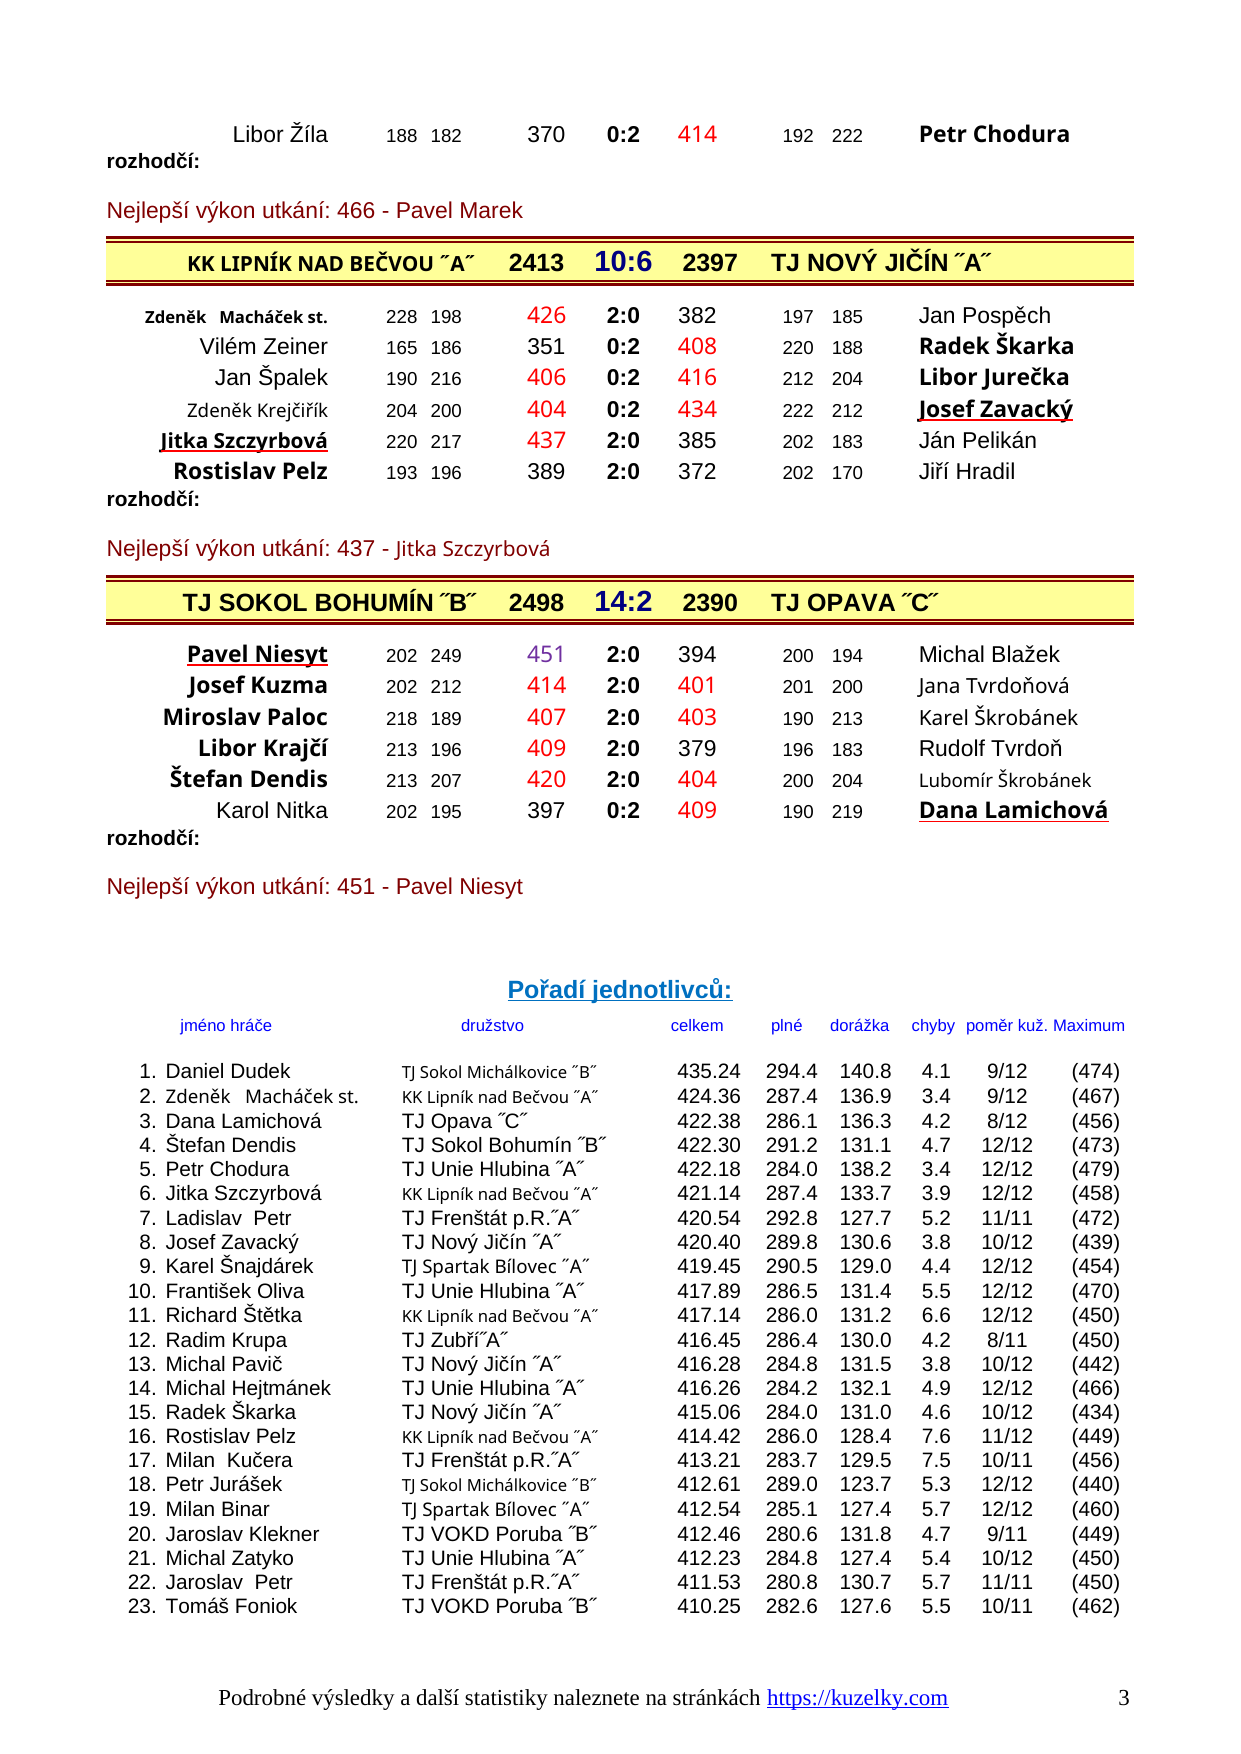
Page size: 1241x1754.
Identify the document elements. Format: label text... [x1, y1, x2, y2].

text Vilém Zeiner 165 186 351 0:2 408 220 188 Radek Škarka [106, 330, 1134, 361]
text 19. Milan Binar TJ Spartak Bílovec ˝A˝ 412.54 285.1 127.4 5.7 12/12 (460) [106, 1496, 1134, 1522]
text 12. Radim Krupa TJ Zubří˝A˝ 416.45 286.4 130.0 4.2 8/11 (450) [106, 1328, 1134, 1352]
text 18. Petr Jurášek TJ Sokol Michálkovice ˝B˝ 412.61 289.0 123.7 5.3 12/12 (440) [106, 1472, 1134, 1496]
text 14. Michal Hejtmánek TJ Unie Hlubina ˝A˝ 416.26 284.2 132.1 4.9 12/12 (466) [106, 1376, 1134, 1399]
text Rostislav Pelz 193 196 389 2:0 372 202 170 Jiří Hradil [106, 455, 1134, 486]
text Nejlepší výkon utkání: 437 - Jitka Szczyrbová [106, 534, 1134, 563]
text 23. Tomáš Foniok TJ VOKD Poruba ˝B˝ 410.25 282.6 127.6 5.5 10/11 (462) [106, 1594, 1134, 1618]
text 7. Ladislav Petr TJ Frenštát p.R.˝A˝ 420.54 292.8 127.7 5.2 11/11 (472) [106, 1206, 1134, 1230]
text Libor Žíla 188 182 370 0:2 414 192 222 Petr Chodura [106, 118, 1134, 149]
text TJ Sokol Bohumín ˝B˝ 2498 14:2 2390 TJ Opava ˝C˝ [106, 582, 1134, 619]
text Nejlepší výkon utkání: 451 - Pavel Niesyt [106, 873, 1134, 900]
text 1. Daniel Dudek TJ Sokol Michálkovice ˝B˝ 435.24 294.4 140.8 4.1 9/12 (474) [106, 1059, 1134, 1084]
text Josef Kuzma 202 212 414 2:0 401 201 200 Jana Tvrdoňová [106, 669, 1134, 700]
text Nejlepší výkon utkání: 466 - Pavel Marek [106, 197, 1134, 224]
text Štefan Dendis 213 207 420 2:0 404 200 204 Lubomír Škrobánek [106, 763, 1134, 794]
text Karol Nitka 202 195 397 0:2 409 190 219 Dana Lamichová [106, 794, 1134, 825]
text 20. Jaroslav Klekner TJ VOKD Poruba ˝B˝ 412.46 280.6 131.8 4.7 9/11 (449) [106, 1522, 1134, 1546]
text 21. Michal Zatyko TJ Unie Hlubina ˝A˝ 412.23 284.8 127.4 5.4 10/12 (450) [106, 1546, 1134, 1570]
text 10. František Oliva TJ Unie Hlubina ˝A˝ 417.89 286.5 131.4 5.5 12/12 (470) [106, 1279, 1134, 1303]
text 9. Karel Šnajdárek TJ Spartak Bílovec ˝A˝ 419.45 290.5 129.0 4.4 12/12 (454) [106, 1254, 1134, 1279]
text 6. Jitka Szczyrbová KK Lipník nad Bečvou ˝A˝ 421.14 287.4 133.7 3.9 12/12 (458) [106, 1181, 1134, 1206]
text 13. Michal Pavič TJ Nový Jičín ˝A˝ 416.28 284.8 131.5 3.8 10/12 (442) [106, 1352, 1134, 1376]
text rozhodčí: [106, 486, 1134, 510]
text 3. Dana Lamichová TJ Opava ˝C˝ 422.38 286.1 136.3 4.2 8/12 (456) [106, 1109, 1134, 1133]
text 4. Štefan Dendis TJ Sokol Bohumín ˝B˝ 422.30 291.2 131.1 4.7 12/12 (473) [106, 1133, 1134, 1157]
text Jan Špalek 190 216 406 0:2 416 212 204 Libor Jurečka [106, 361, 1134, 393]
text 11. Richard Štětka KK Lipník nad Bečvou ˝A˝ 417.14 286.0 131.2 6.6 12/12 (450) [106, 1303, 1134, 1328]
text Zdeněk Krejčiřík 204 200 404 0:2 434 222 212 Josef Zavacký [106, 393, 1134, 424]
text Miroslav Paloc 218 189 407 2:0 403 190 213 Karel Škrobánek [106, 700, 1134, 732]
text 8. Josef Zavacký TJ Nový Jičín ˝A˝ 420.40 289.8 130.6 3.8 10/12 (439) [106, 1230, 1134, 1254]
text Pavel Niesyt 202 249 451 2:0 394 200 194 Michal Blažek [106, 638, 1134, 669]
text 15. Radek Škarka TJ Nový Jičín ˝A˝ 415.06 284.0 131.0 4.6 10/12 (434) [106, 1399, 1134, 1423]
text rozhodčí: [106, 149, 1134, 173]
text 17. Milan Kučera TJ Frenštát p.R.˝A˝ 413.21 283.7 129.5 7.5 10/11 (456) [106, 1448, 1134, 1472]
text jméno hráče družstvo celkem plné dorážka chyby poměr kuž. Maximum [106, 1016, 1134, 1035]
text 2. Zdeněk Macháček st. KK Lipník nad Bečvou ˝A˝ 424.36 287.4 136.9 3.4 9/12 (467) [106, 1084, 1134, 1109]
text 5. Petr Chodura TJ Unie Hlubina ˝A˝ 422.18 284.0 138.2 3.4 12/12 (479) [106, 1157, 1134, 1181]
text 16. Rostislav Pelz KK Lipník nad Bečvou ˝A˝ 414.42 286.0 128.4 7.6 11/12 (449) [106, 1423, 1134, 1448]
text KK Lipník nad Bečvou ˝A˝ 2413 10:6 2397 TJ Nový Jičín ˝A˝ [106, 243, 1134, 280]
text Zdeněk Macháček st. 228 198 426 2:0 382 197 185 Jan Pospěch [106, 299, 1134, 330]
text Pořadí jednotlivců: [94, 975, 1145, 1004]
text Jitka Szczyrbová 220 217 437 2:0 385 202 183 Ján Pelikán [106, 424, 1134, 455]
text 22. Jaroslav Petr TJ Frenštát p.R.˝A˝ 411.53 280.8 130.7 5.7 11/11 (450) [106, 1570, 1134, 1594]
text rozhodčí: [106, 825, 1134, 849]
text Libor Krajčí 213 196 409 2:0 379 196 183 Rudolf Tvrdoň [106, 732, 1134, 763]
